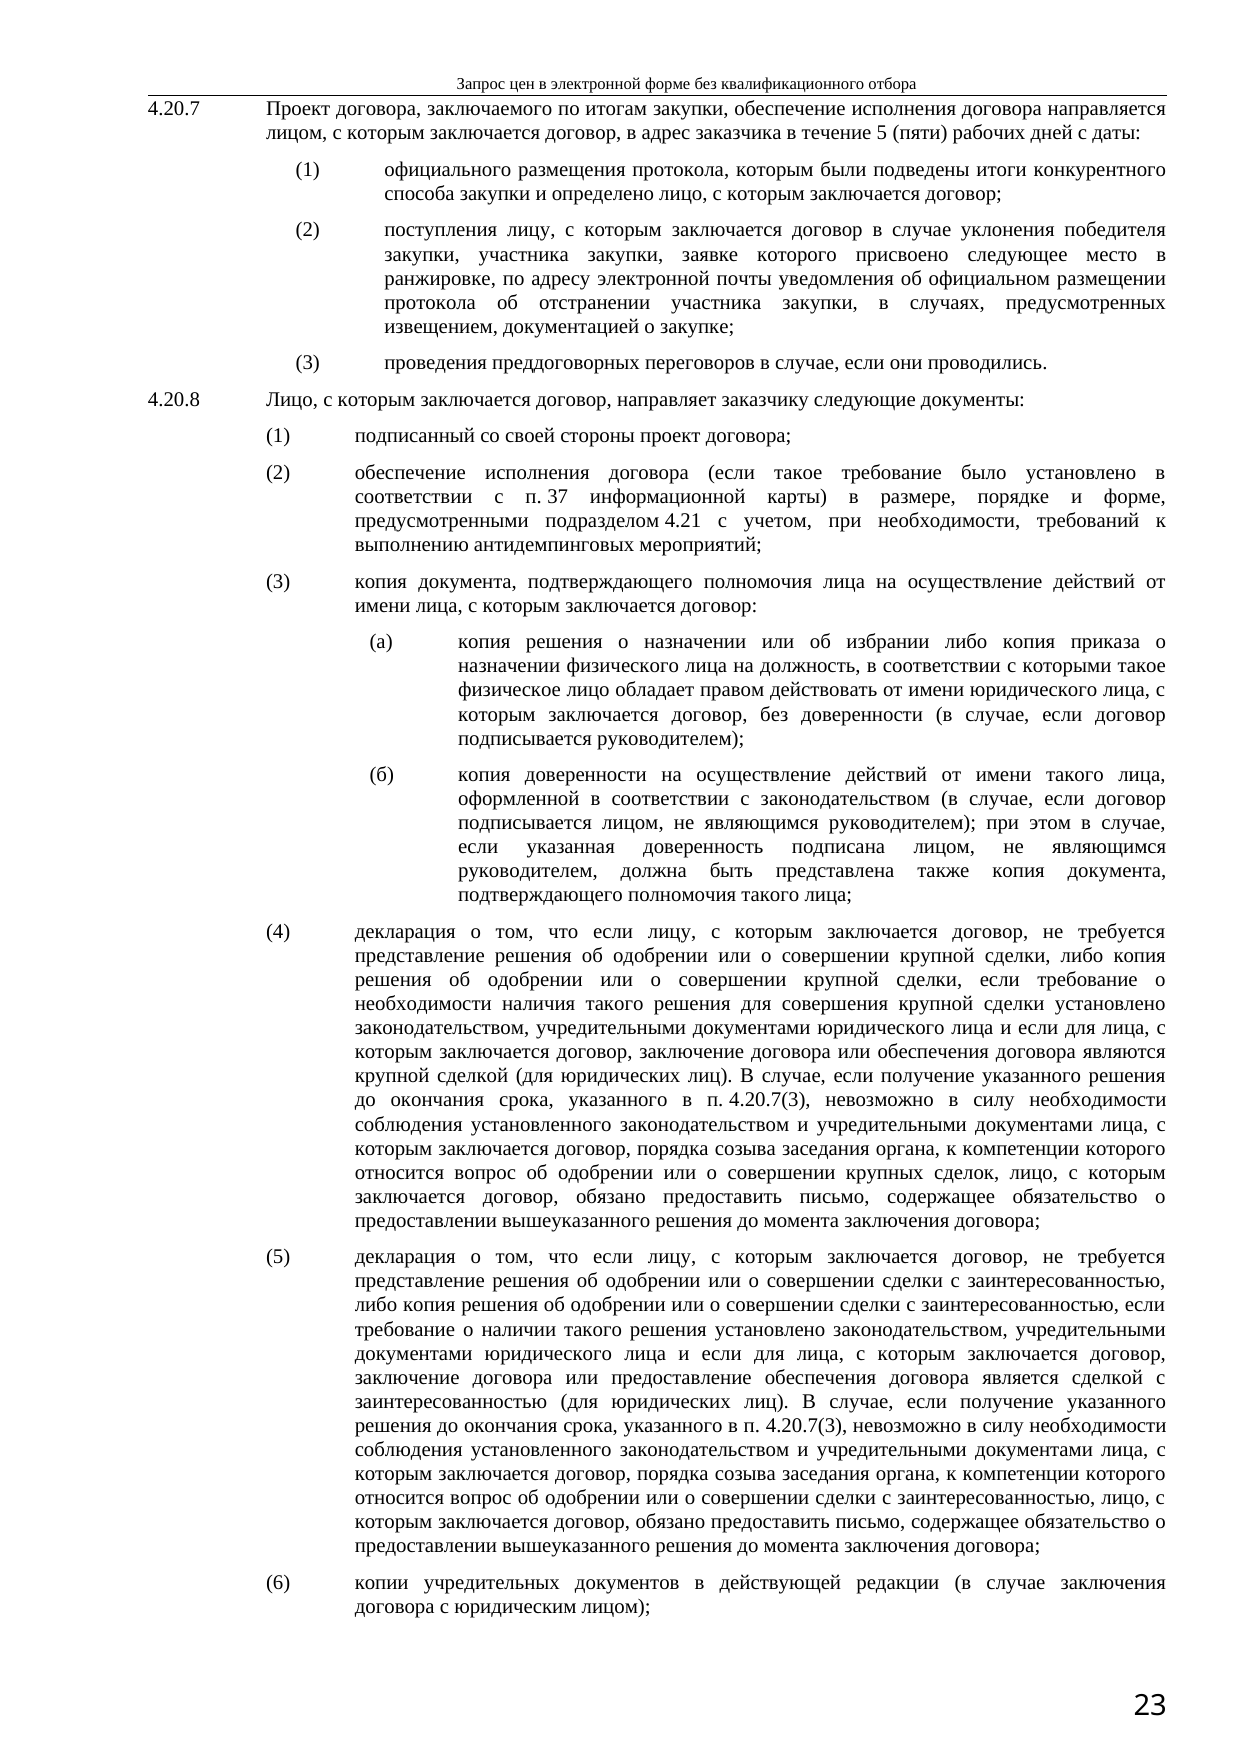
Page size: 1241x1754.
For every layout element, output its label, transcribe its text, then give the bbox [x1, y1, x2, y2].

text декларация о том, что если лицу, с которым заключается договор, не требуется представление решения об одобрении или о совершении сделки с заинтересованностью, либо копия решения об одобрении или о совершении сделки с заинтересованностью, если требование о наличии такого решения установлено законодательством, учредительными документами юридического лица и если для лица, с которым заключается договор, заключение договора или предоставление обеспечения договора является сделкой с заинтересованностью (для юридических лиц). В случае, если получение указанного решения до окончания срока, указанного в п. 4.20.7(3), невозможно в силу необходимости соблюдения установленного законодательством и учредительными документами лица, с которым заключается договор, порядка созыва заседания органа, к компетенции которого относится вопрос об одобрении или о совершении сделки с заинтересованностью, лицо, с которым заключается договор, обязано предоставить письмо, содержащее обязательство о предоставлении вышеуказанного решения до момента заключения договора; [266, 1244, 1167, 1557]
text копии учредительных документов в действующей редакции (в случае заключения договора с юридическим лицом); [266, 1569, 1167, 1618]
text официального размещения протокола, которым были подведены итоги конкурентного способа закупки и определено лицо, с которым заключается договор; [295, 157, 1167, 205]
text декларация о том, что если лицу, с которым заключается договор, не требуется представление решения об одобрении или о совершении крупной сделки, либо копия решения об одобрении или о совершении крупной сделки, если требование о необходимости наличия такого решения для совершения крупной сделки установлено законодательством, учредительными документами юридического лица и если для лица, с которым заключается договор, заключение договора или обеспечения договора являются крупной сделкой (для юридических лиц). В случае, если получение указанного решения до окончания срока, указанного в п. 4.20.7(3), невозможно в силу необходимости соблюдения установленного законодательством и учредительными документами лица, с которым заключается договор, порядка созыва заседания органа, к компетенции которого относится вопрос об одобрении или о совершении крупных сделок, лицо, с которым заключается договор, обязано предоставить письмо, содержащее обязательство о предоставлении вышеуказанного решения до момента заключения договора; [266, 919, 1167, 1232]
text подписанный со своей стороны проект договора; [266, 423, 1167, 447]
text проведения преддоговорных переговоров в случае, если они проводились. [295, 350, 1167, 374]
text Лицо, с которым заключается договор, направляет заказчику следующие документы: [148, 387, 1167, 411]
text обеспечение исполнения договора (если такое требование было установлено в соответствии с п. 30 информационной карты) в размере, порядке и форме, предусмотренными подразделом 4.21 с учетом, при необходимости, требований к выполнению антидемпинговых мероприятий; [266, 460, 1167, 556]
text копия документа, подтверждающего полномочия лица на осуществление действий от имени лица, с которым заключается договор: [266, 569, 1167, 617]
text копия доверенности на осуществление действий от имени такого лица, оформленной в соответствии с законодательством (в случае, если договор подписывается лицом, не являющимся руководителем); при этом в случае, если указанная доверенность подписана лицом, не являющимся руководителем, должна быть представлена также копия документа, подтверждающего полномочия такого лица; [369, 762, 1167, 906]
text поступления лицу, с которым заключается договор в случае уклонения победителя закупки, участника закупки, заявке которого присвоено следующее место в ранжировке, по адресу электронной почты уведомления об официальном размещении протокола об отстранении участника закупки, в случаях, предусмотренных извещением, документацией о закупке; [295, 217, 1167, 338]
text Проект договора, заключаемого по итогам закупки, обеспечение исполнения договора направляется лицом, с которым заключается договор, в адрес заказчика в течение 5 (пяти) рабочих дней с даты: [148, 96, 1167, 144]
text копия решения о назначении или об избрании либо копия приказа о назначении физического лица на должность, в соответствии с которыми такое физическое лицо обладает правом действовать от имени юридического лица, с которым заключается договор, без доверенности (в случае, если договор подписывается руководителем); [369, 629, 1167, 749]
